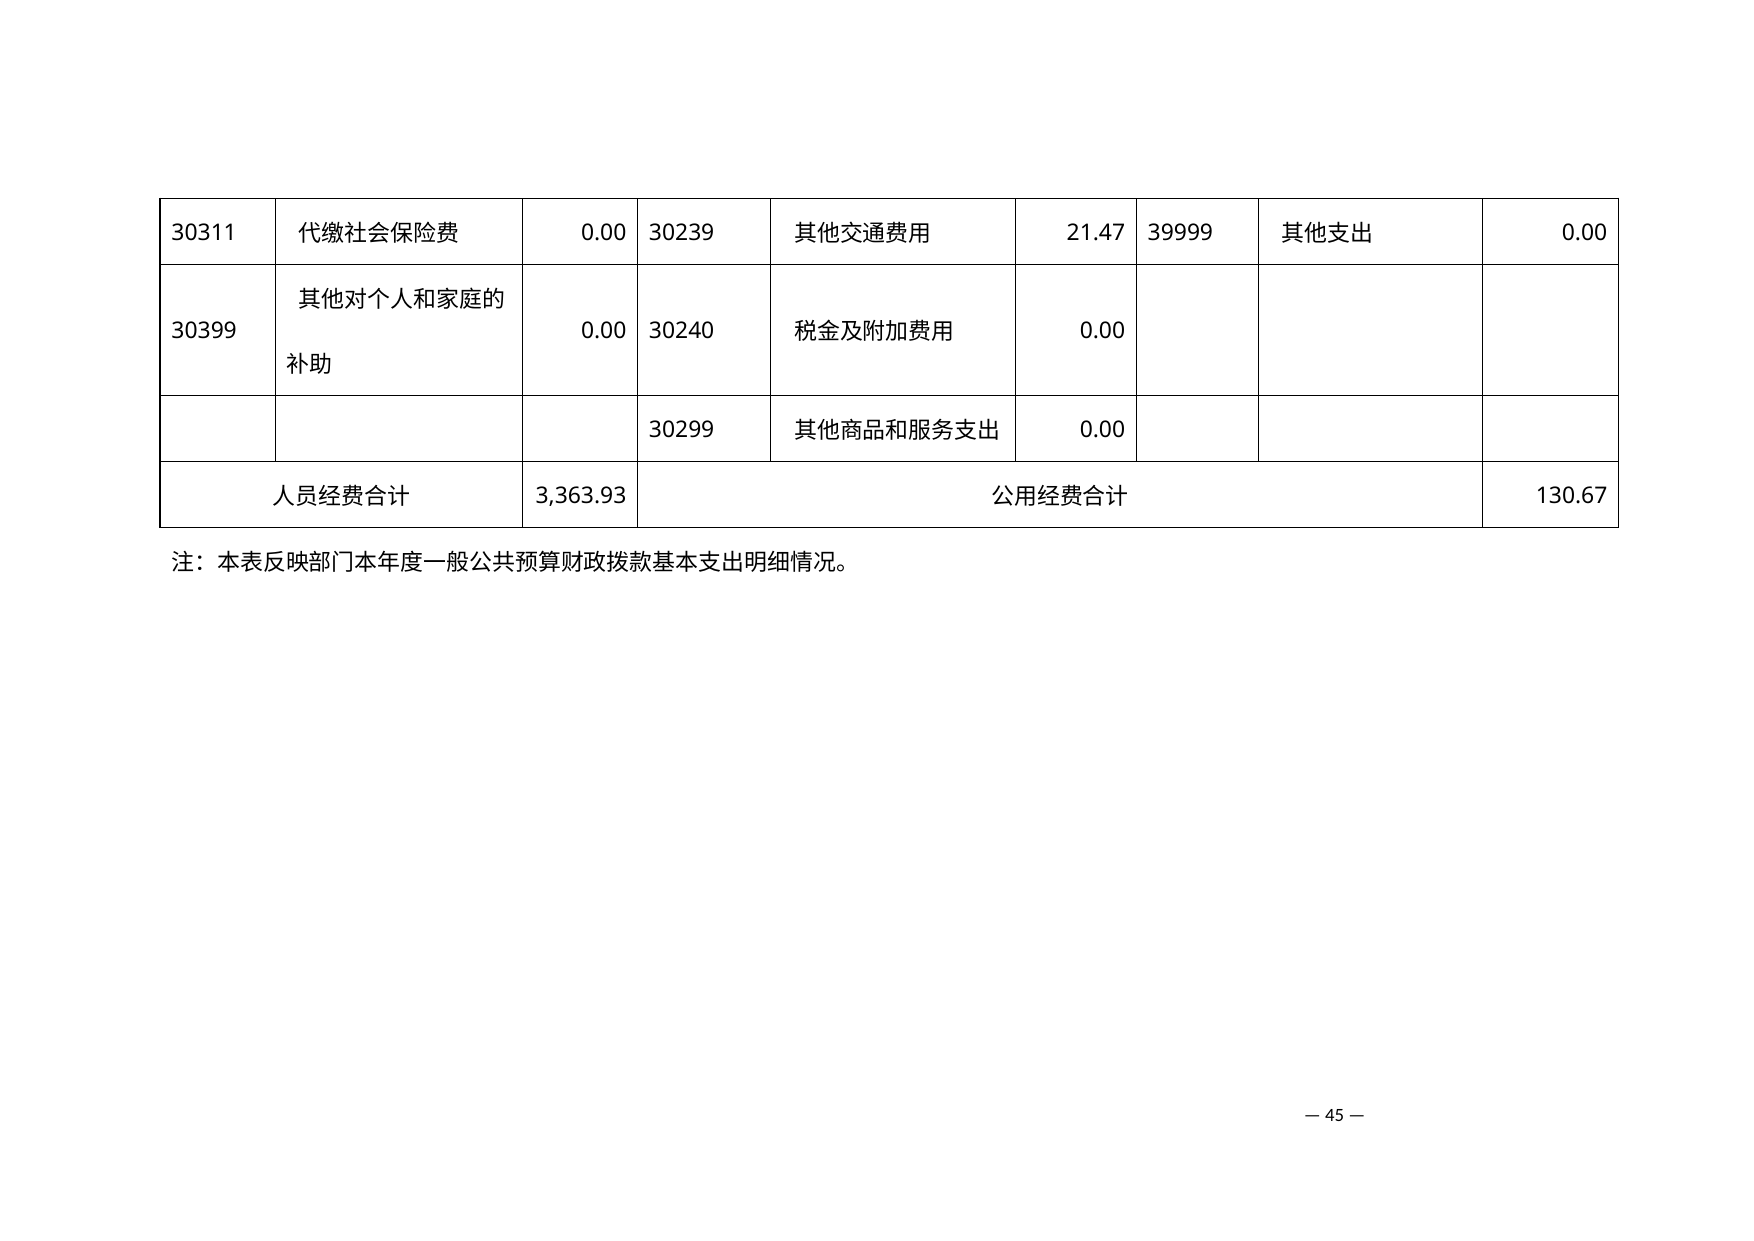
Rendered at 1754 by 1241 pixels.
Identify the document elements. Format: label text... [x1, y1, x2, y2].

table_cell [1137, 396, 1258, 461]
table_cell 0.00 [523, 265, 637, 395]
table_cell 代缴社会保险费 [276, 199, 522, 264]
table_cell [1483, 396, 1618, 461]
table_cell 30240 [638, 265, 770, 395]
table_cell 3,363.93 [523, 462, 637, 527]
table_cell [1483, 265, 1618, 395]
table_cell 30299 [638, 396, 770, 461]
table_cell 其他对个人和家庭的补助 [276, 265, 522, 395]
table_cell [1137, 265, 1258, 395]
table_cell [276, 396, 522, 461]
table_cell 其他商品和服务支出 [771, 396, 1015, 461]
table_cell [1259, 396, 1482, 461]
table_cell 人员经费合计 [161, 462, 522, 527]
table_cell 注：本表反映部门本年度一般公共预算财政拨款基本支出明细情况。 [160, 528, 1618, 593]
table_cell 其他支出 [1259, 199, 1482, 264]
table_cell [523, 396, 637, 461]
table_cell [1259, 265, 1482, 395]
table_cell 税金及附加费用 [771, 265, 1015, 395]
table_cell 0.00 [1016, 265, 1136, 395]
table_cell 130.67 [1483, 462, 1618, 527]
table_cell 0.00 [1016, 396, 1136, 461]
table_cell 0.00 [1483, 199, 1618, 264]
table_cell 其他交通费用 [771, 199, 1015, 264]
table_cell 39999 [1137, 199, 1258, 264]
table_cell 30311 [161, 199, 275, 264]
table_cell 0.00 [523, 199, 637, 264]
table_cell 公用经费合计 [638, 462, 1482, 527]
table_cell 21.47 [1016, 199, 1136, 264]
table_cell 30239 [638, 199, 770, 264]
table_cell [161, 396, 275, 461]
table_cell 30399 [161, 265, 275, 395]
